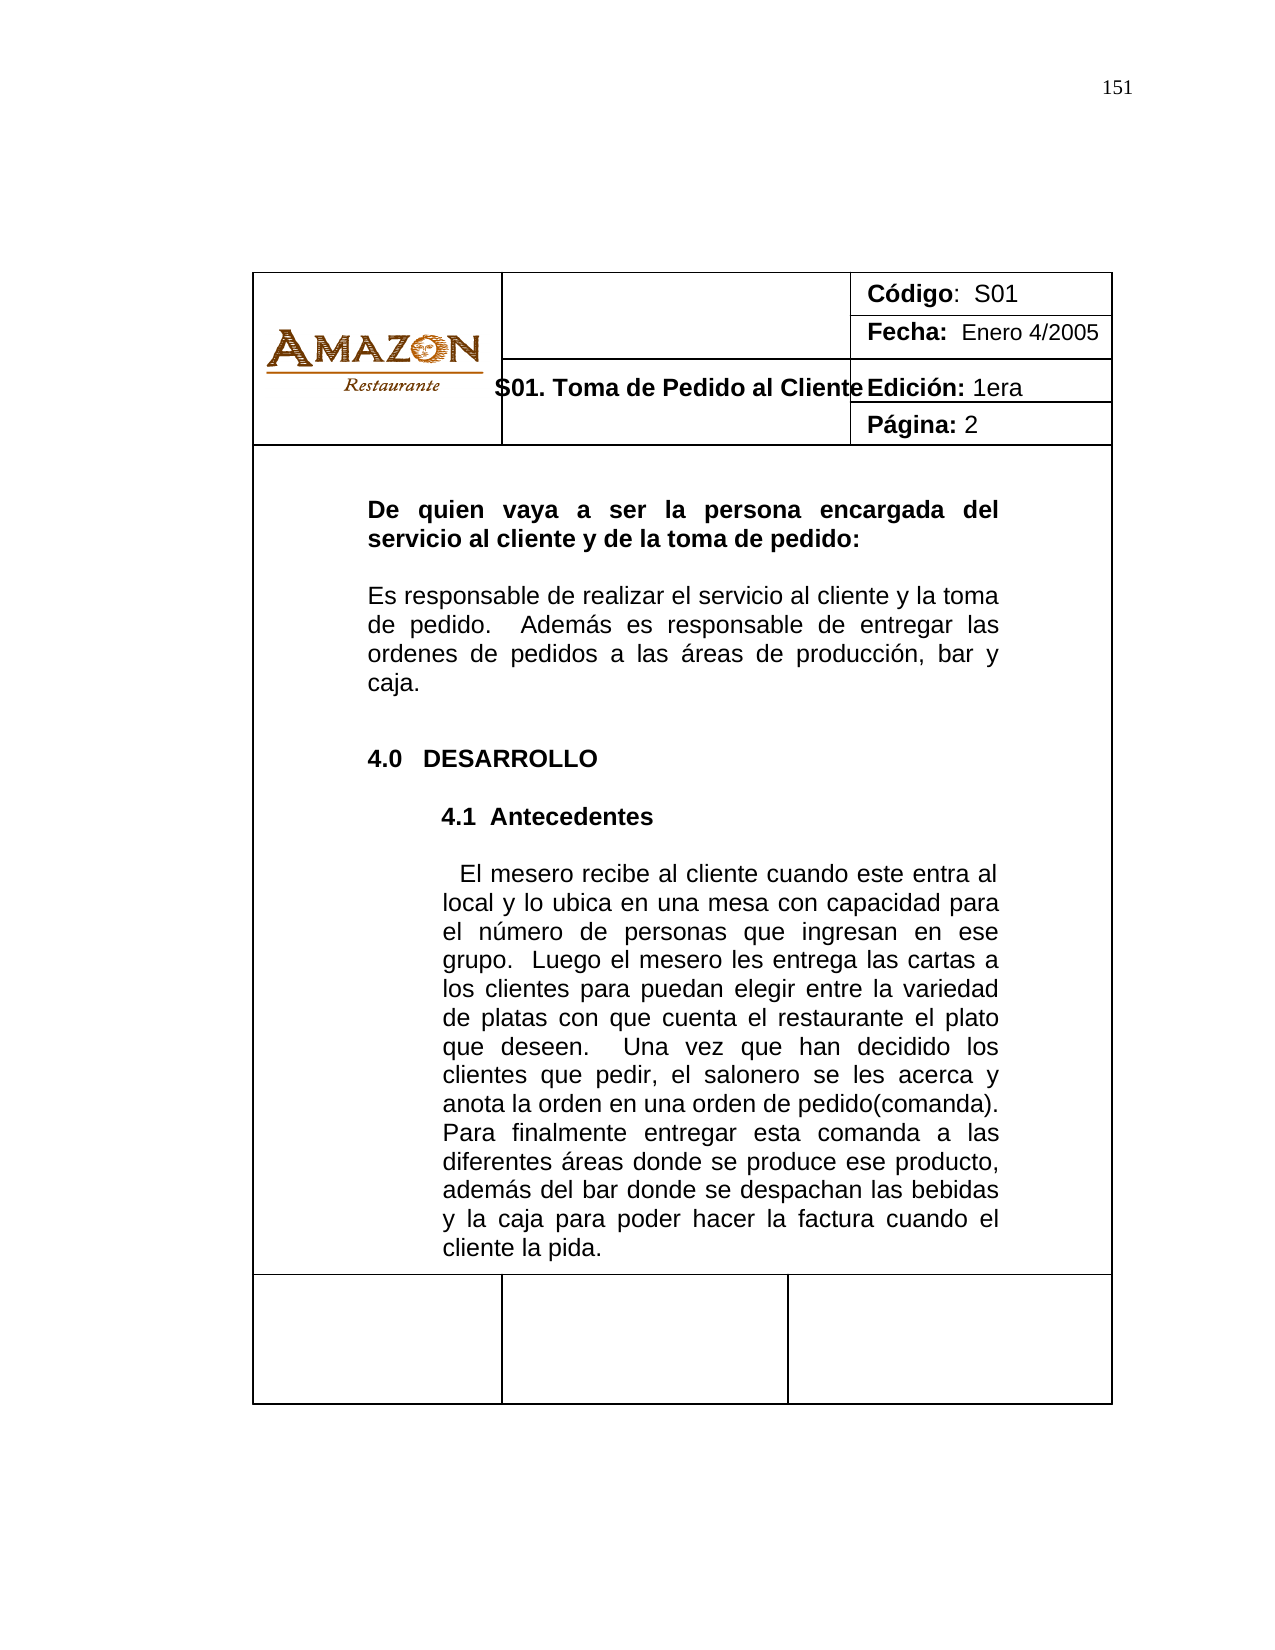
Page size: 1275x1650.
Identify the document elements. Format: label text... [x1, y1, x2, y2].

text De quien vaya a ser la persona encargada del servicio al cliente y de la toma de pedido: [367, 495, 1000, 552]
text Es responsable de realizar el servicio al cliente y la toma de pedido. Además es responsable de entregar las ordenes de pedidos a las áreas de producción, bar y caja. [367, 581, 1000, 696]
text El mesero recibe al cliente cuando este entra al local y lo ubica en una mesa con capacidad para el número de personas que ingresan en ese grupo. Luego el mesero les entrega las cartas a los clientes para puedan elegir entre la variedad de platas con que cuenta el restaurante el plato que deseen. Una vez que han decidido los clientes que pedir, el salonero se les acerca y anota la orden en una orden de pedido(comanda). Para finalmente entregar esta comanda a las diferentes áreas donde se produce ese producto, además del bar donde se despachan las bebidas y la caja para poder hacer la factura cuando el cliente la pida. [367, 859, 1000, 1262]
text 4.0 DESARROLLO [367, 744, 1000, 773]
text 4.1 Antecedentes [441, 802, 1000, 831]
